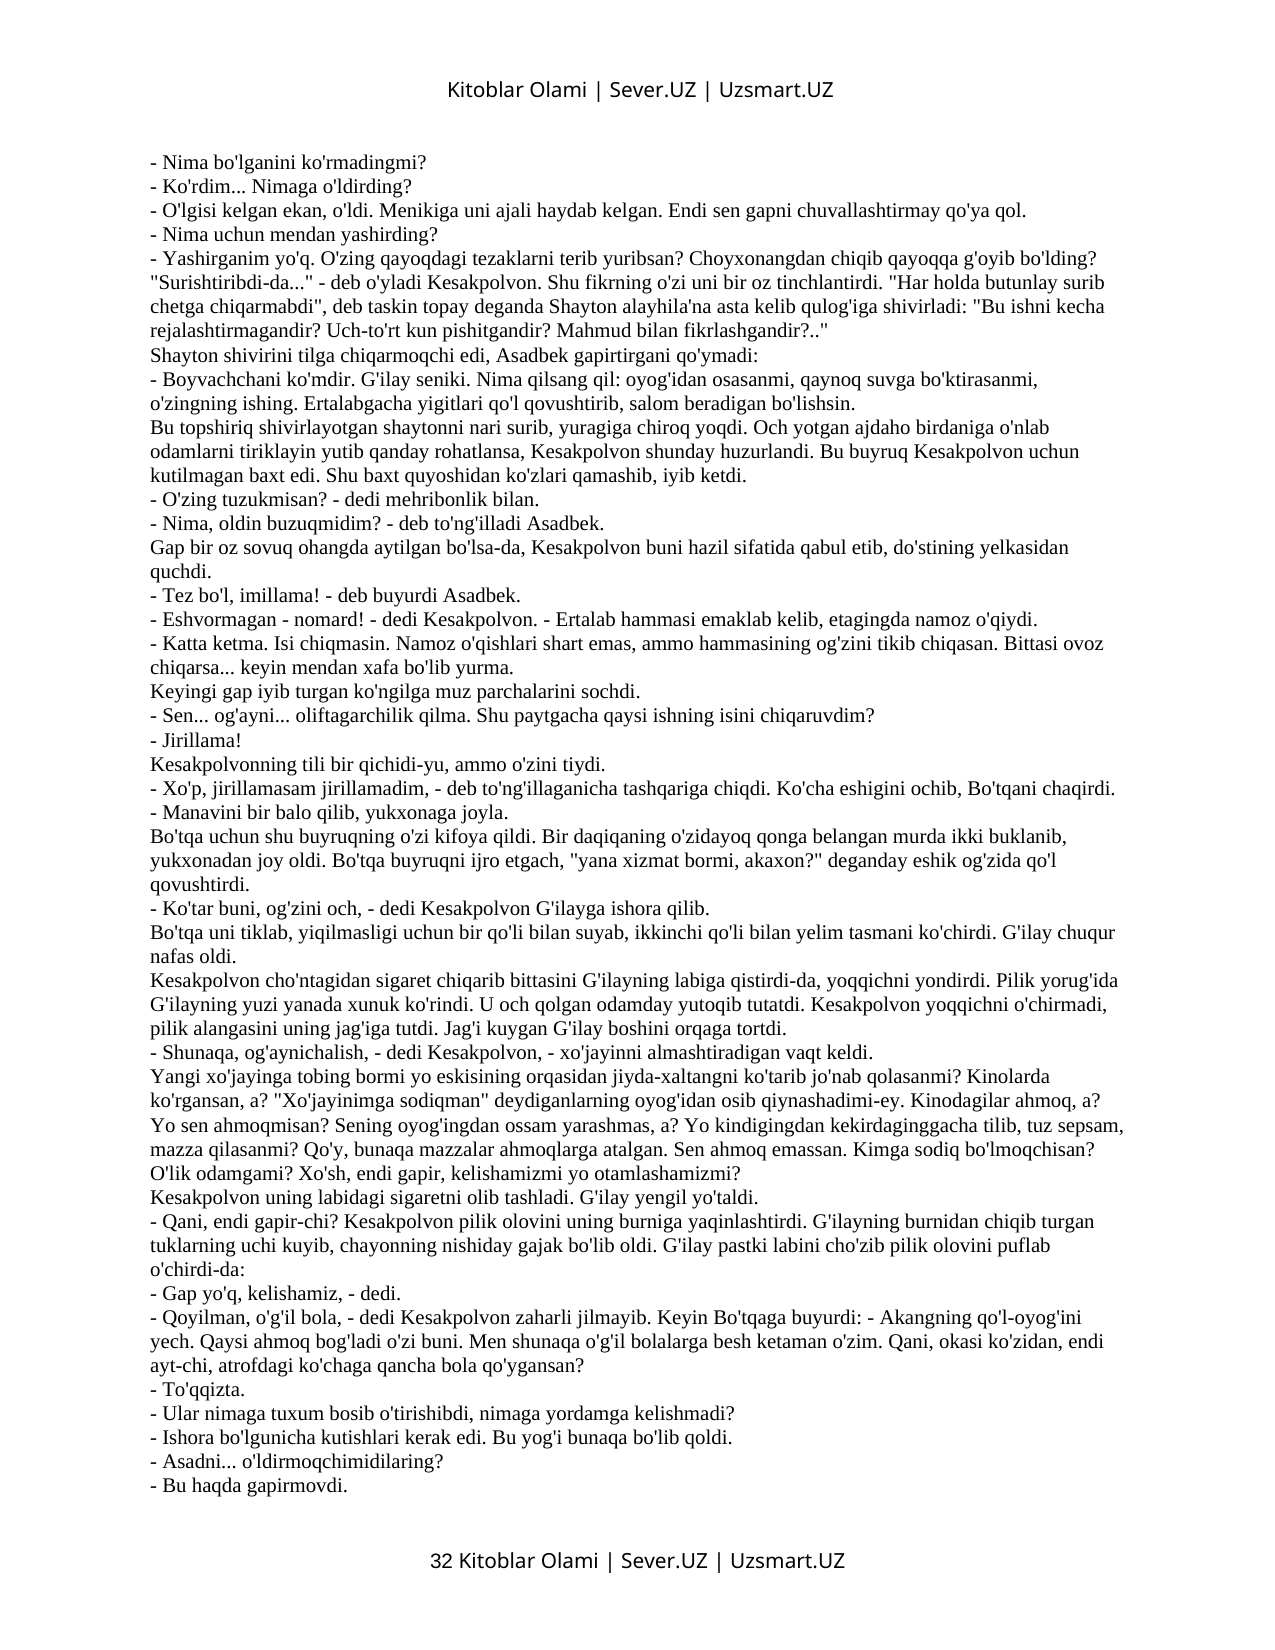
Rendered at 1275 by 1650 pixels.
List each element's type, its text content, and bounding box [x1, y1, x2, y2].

text Yangi xo'jayinga tobing bormi yo eskisining orqasidan jiyda-xaltangni ko'tarib jo'nab qolasanmi? Kinolarda ko'rgansan, a? "Xo'jayinimga sodiqman" deydiganlarning oyog'idan osib qiynashadimi-ey. Kinodagilar ahmoq, a? Yo sen ahmoqmisan? Sening oyog'ingdan ossam yarashmas, a? Yo kindigingdan kekirdaginggacha tilib, tuz sepsam, mazza qilasanmi? Qo'y, bunaqa mazzalar ahmoqlarga atalgan. Sen ahmoq emassan. Kimga sodiq bo'lmoqchisan? O'lik odamgami? Xo'sh, endi gapir, kelishamizmi yo otamlashamizmi? [150, 1064, 1125, 1185]
text - Yashirganim yo'q. O'zing qayoqdagi tezaklarni terib yuribsan? Choyxonangdan chiqib qayoqqa g'oyib bo'lding? [150, 246, 1125, 270]
text - Manavini bir balo qilib, yukxonaga joyla. [150, 800, 1125, 824]
text - Jirillama! [150, 727, 1125, 752]
text Bu topshiriq shivirlayotgan shaytonni nari surib, yuragiga chiroq yoqdi. Och yotgan ajdaho birdaniga o'nlab odamlarni tiriklayin yutib qanday rohatlansa, Kesakpolvon shunday huzurlandi. Bu buyruq Kesakpolvon uchun kutilmagan baxt edi. Shu baxt quyoshidan ko'zlari qamashib, iyib ketdi. [150, 415, 1125, 487]
text - Katta ketma. Isi chiqmasin. Namoz o'qishlari shart emas, ammo hammasining og'zini tikib chiqasan. Bittasi ovoz chiqarsa... keyin mendan xafa bo'lib yurma. [150, 631, 1125, 679]
text - Xo'p, jirillamasam jirillamadim, - deb to'ng'illaganicha tashqariga chiqdi. Ko'cha eshigini ochib, Bo'tqani chaqirdi. [150, 776, 1125, 800]
text - Ular nimaga tuxum bosib o'tirishibdi, nimaga yordamga kelishmadi? [150, 1401, 1125, 1425]
text - Ko'tar buni, og'zini och, - dedi Kesakpolvon G'ilayga ishora qilib. [150, 896, 1125, 920]
text Keyingi gap iyib turgan ko'ngilga muz parchalarini sochdi. [150, 679, 1125, 703]
text - Nima bo'lganini ko'rmadingmi? [150, 150, 1125, 174]
text - Sen... og'ayni... oliftagarchilik qilma. Shu paytgacha qaysi ishning isini chiqaruvdim? [150, 703, 1125, 727]
text - Nima, oldin buzuqmidim? - deb to'ng'illadi Asadbek. [150, 511, 1125, 535]
text - Gap yo'q, kelishamiz, - dedi. [150, 1281, 1125, 1305]
text Bo'tqa uni tiklab, yiqilmasligi uchun bir qo'li bilan suyab, ikkinchi qo'li bilan yelim tasmani ko'chirdi. G'ilay chuqur nafas oldi. [150, 920, 1125, 968]
text Kesakpolvonning tili bir qichidi-yu, ammo o'zini tiydi. [150, 752, 1125, 776]
text - Asadni... o'ldirmoqchimidilaring? [150, 1449, 1125, 1473]
text - Bu haqda gapirmovdi. [150, 1473, 1125, 1497]
text Shayton shivirini tilga chiqarmoqchi edi, Asadbek gapirtirgani qo'ymadi: [150, 342, 1125, 367]
text Gap bir oz sovuq ohangda aytilgan bo'lsa-da, Kesakpolvon buni hazil sifatida qabul etib, do'stining yelkasidan quchdi. [150, 535, 1125, 583]
text - O'zing tuzukmisan? - dedi mehribonlik bilan. [150, 487, 1125, 511]
text - Qoyilman, o'g'il bola, - dedi Kesakpolvon zaharli jilmayib. Keyin Bo'tqaga buyurdi: - Akangning qo'l-oyog'ini yech. Qaysi ahmoq bog'ladi o'zi buni. Men shunaqa o'g'il bolalarga besh ketaman o'zim. Qani, okasi ko'zidan, endi ayt-chi, atrofdagi ko'chaga qancha bola qo'ygansan? [150, 1305, 1125, 1377]
text - Nima uchun mendan yashirding? [150, 222, 1125, 246]
text "Surishtiribdi-da..." - deb o'yladi Kesakpolvon. Shu fikrning o'zi uni bir oz tinchlantirdi. "Har holda butunlay surib chetga chiqarmabdi", deb taskin topay deganda Shayton alayhila'na asta kelib qulog'iga shivirladi: "Bu ishni kecha rejalashtirmagandir? Uch-to'rt kun pishitgandir? Mahmud bilan fikrlashgandir?.." [150, 270, 1125, 342]
text - O'lgisi kelgan ekan, o'ldi. Menikiga uni ajali haydab kelgan. Endi sen gapni chuvallashtirmay qo'ya qol. [150, 198, 1125, 222]
text - Tez bo'l, imillama! - deb buyurdi Asadbek. [150, 583, 1125, 607]
text - Ishora bo'lgunicha kutishlari kerak edi. Bu yog'i bunaqa bo'lib qoldi. [150, 1425, 1125, 1449]
text Kesakpolvon uning labidagi sigaretni olib tashladi. G'ilay yengil yo'taldi. [150, 1185, 1125, 1209]
text - Shunaqa, og'aynichalish, - dedi Kesakpolvon, - xo'jayinni almashtiradigan vaqt keldi. [150, 1040, 1125, 1064]
text - To'qqizta. [150, 1377, 1125, 1401]
text - Qani, endi gapir-chi? Kesakpolvon pilik olovini uning burniga yaqinlashtirdi. G'ilayning burnidan chiqib turgan tuklarning uchi kuyib, chayonning nishiday gajak bo'lib oldi. G'ilay pastki labini cho'zib pilik olovini puflab o'chirdi-da: [150, 1209, 1125, 1281]
text - Eshvormagan - nomard! - dedi Kesakpolvon. - Ertalab hammasi emaklab kelib, etagingda namoz o'qiydi. [150, 607, 1125, 631]
text Bo'tqa uchun shu buyruqning o'zi kifoya qildi. Bir daqiqaning o'zidayoq qonga belangan murda ikki buklanib, yukxonadan joy oldi. Bo'tqa buyruqni ijro etgach, "yana xizmat bormi, akaxon?" deganday eshik og'zida qo'l qovushtirdi. [150, 824, 1125, 896]
text - Boyvachchani ko'mdir. G'ilay seniki. Nima qilsang qil: oyog'idan osasanmi, qaynoq suvga bo'ktirasanmi, o'zingning ishing. Ertalabgacha yigitlari qo'l qovushtirib, salom beradigan bo'lishsin. [150, 367, 1125, 415]
text Kesakpolvon cho'ntagidan sigaret chiqarib bittasini G'ilayning labiga qistirdi-da, yoqqichni yondirdi. Pilik yorug'ida G'ilayning yuzi yanada xunuk ko'rindi. U och qolgan odamday yutoqib tutatdi. Kesakpolvon yoqqichni o'chirmadi, pilik alangasini uning jag'iga tutdi. Jag'i kuygan G'ilay boshini orqaga tortdi. [150, 968, 1125, 1040]
text - Ko'rdim... Nimaga o'ldirding? [150, 174, 1125, 198]
